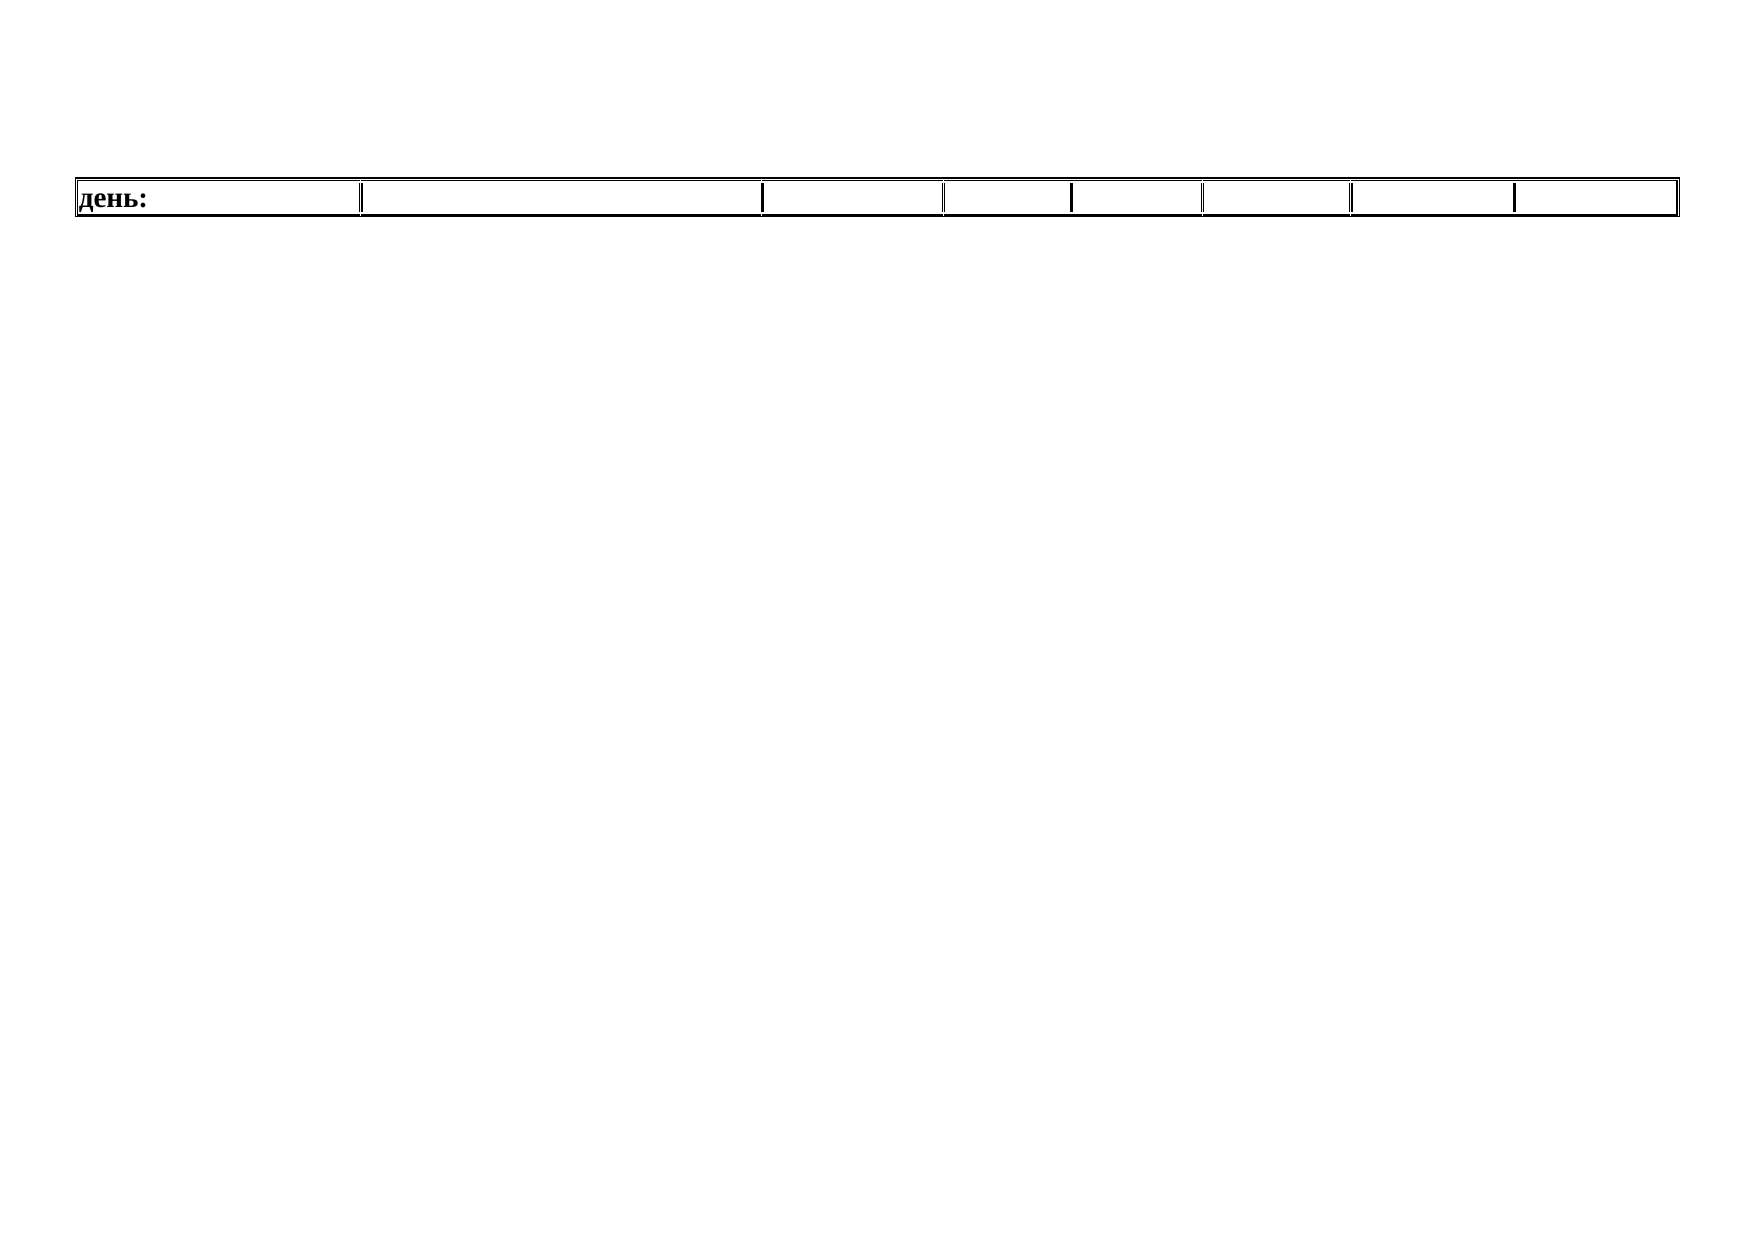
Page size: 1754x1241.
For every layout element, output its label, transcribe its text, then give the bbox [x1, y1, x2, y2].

table_cell 1683,17 [1351, 181, 1514, 214]
table_cell [1514, 181, 1676, 214]
table_cell 237,03 [1203, 179, 1351, 214]
table_cell 50,51 [944, 181, 1071, 214]
table_cell 55,88 [1071, 181, 1202, 214]
table_cell [361, 179, 762, 214]
table_cell Итого за день: [78, 179, 361, 214]
table_cell 1657 [762, 181, 943, 214]
